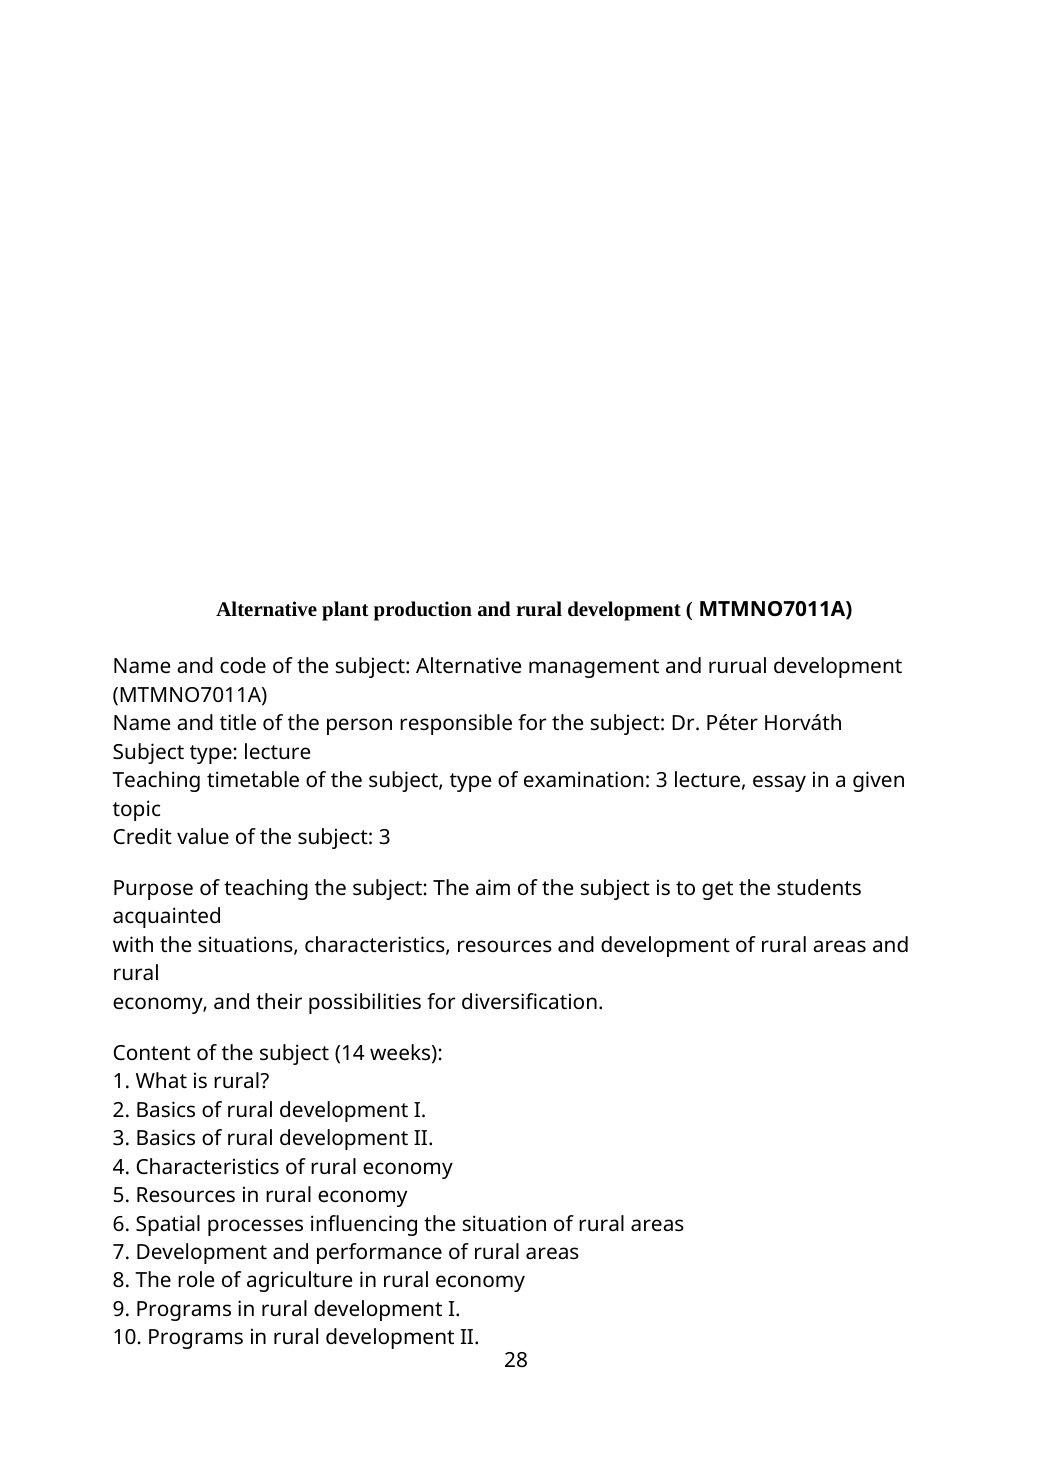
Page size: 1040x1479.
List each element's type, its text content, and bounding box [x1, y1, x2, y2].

text Purpose of teaching the subject: The aim of the subject is to get the students acquainted with the situations, characteristics, resources and development of rural areas and rural economy, and their possibilities for diversification. [112, 851, 956, 1015]
text Name and code of the subject: Alternative management and rurual development (MTMNO7011A) Name and title of the person responsible for the subject: Dr. Péter Horváth Subject type: lecture Teaching timetable of the subject, type of examination: 3 lecture, essay in a given topic Credit value of the subject: 3 [112, 651, 956, 851]
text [112, 1015, 956, 1351]
text Alternative plant production and rural development ( MTMNO7011A) [112, 594, 956, 623]
